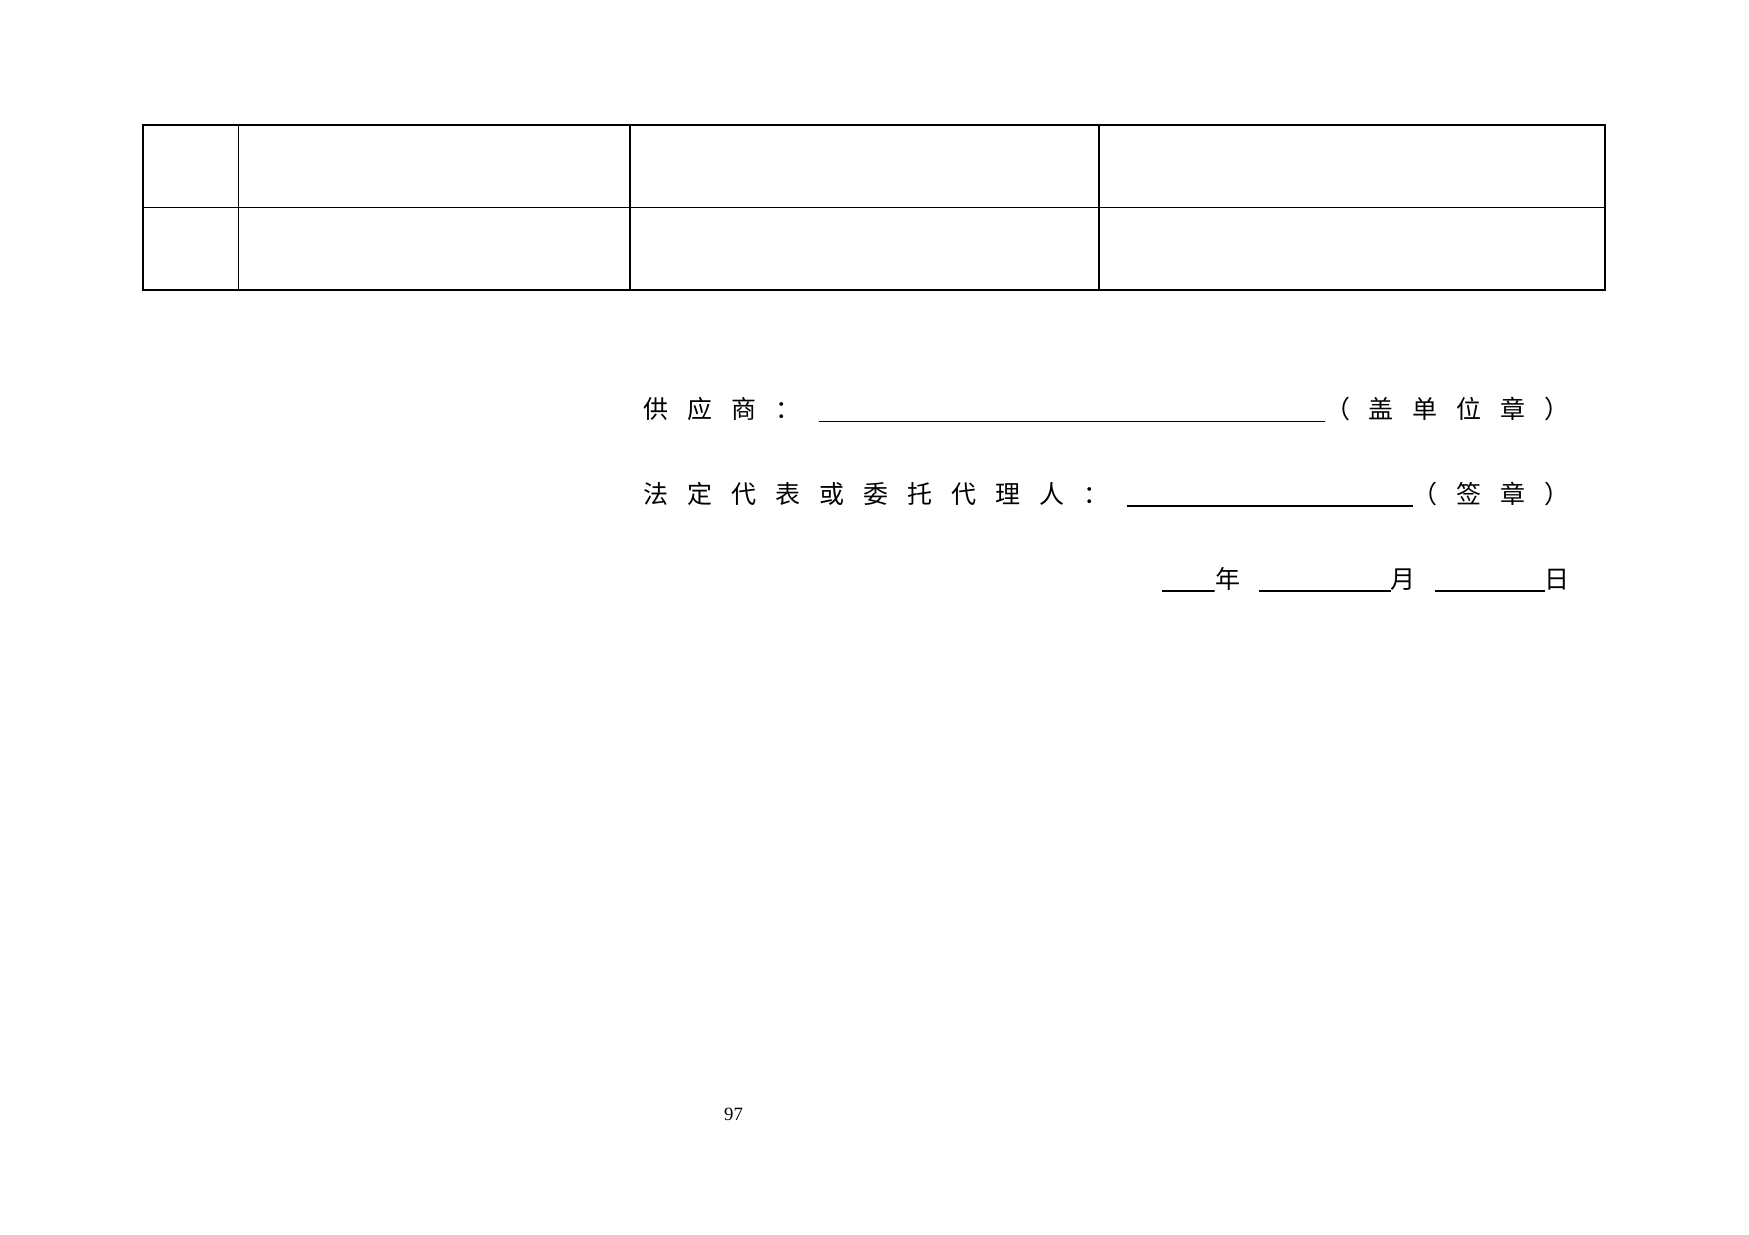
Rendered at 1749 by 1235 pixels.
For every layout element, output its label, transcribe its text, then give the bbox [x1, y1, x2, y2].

text 法定代表或委托代理人： （签章） [160, 459, 1588, 526]
table_cell [144, 126, 238, 207]
table_cell [631, 126, 1098, 207]
text 年 月 日 [160, 544, 1588, 611]
table_cell [239, 126, 629, 207]
table_cell [239, 208, 629, 289]
table_cell [1100, 126, 1604, 207]
table_cell [631, 208, 1098, 289]
text 供应商： （盖单位章） [160, 374, 1588, 441]
table_cell [144, 208, 238, 289]
table_cell [1100, 208, 1604, 289]
